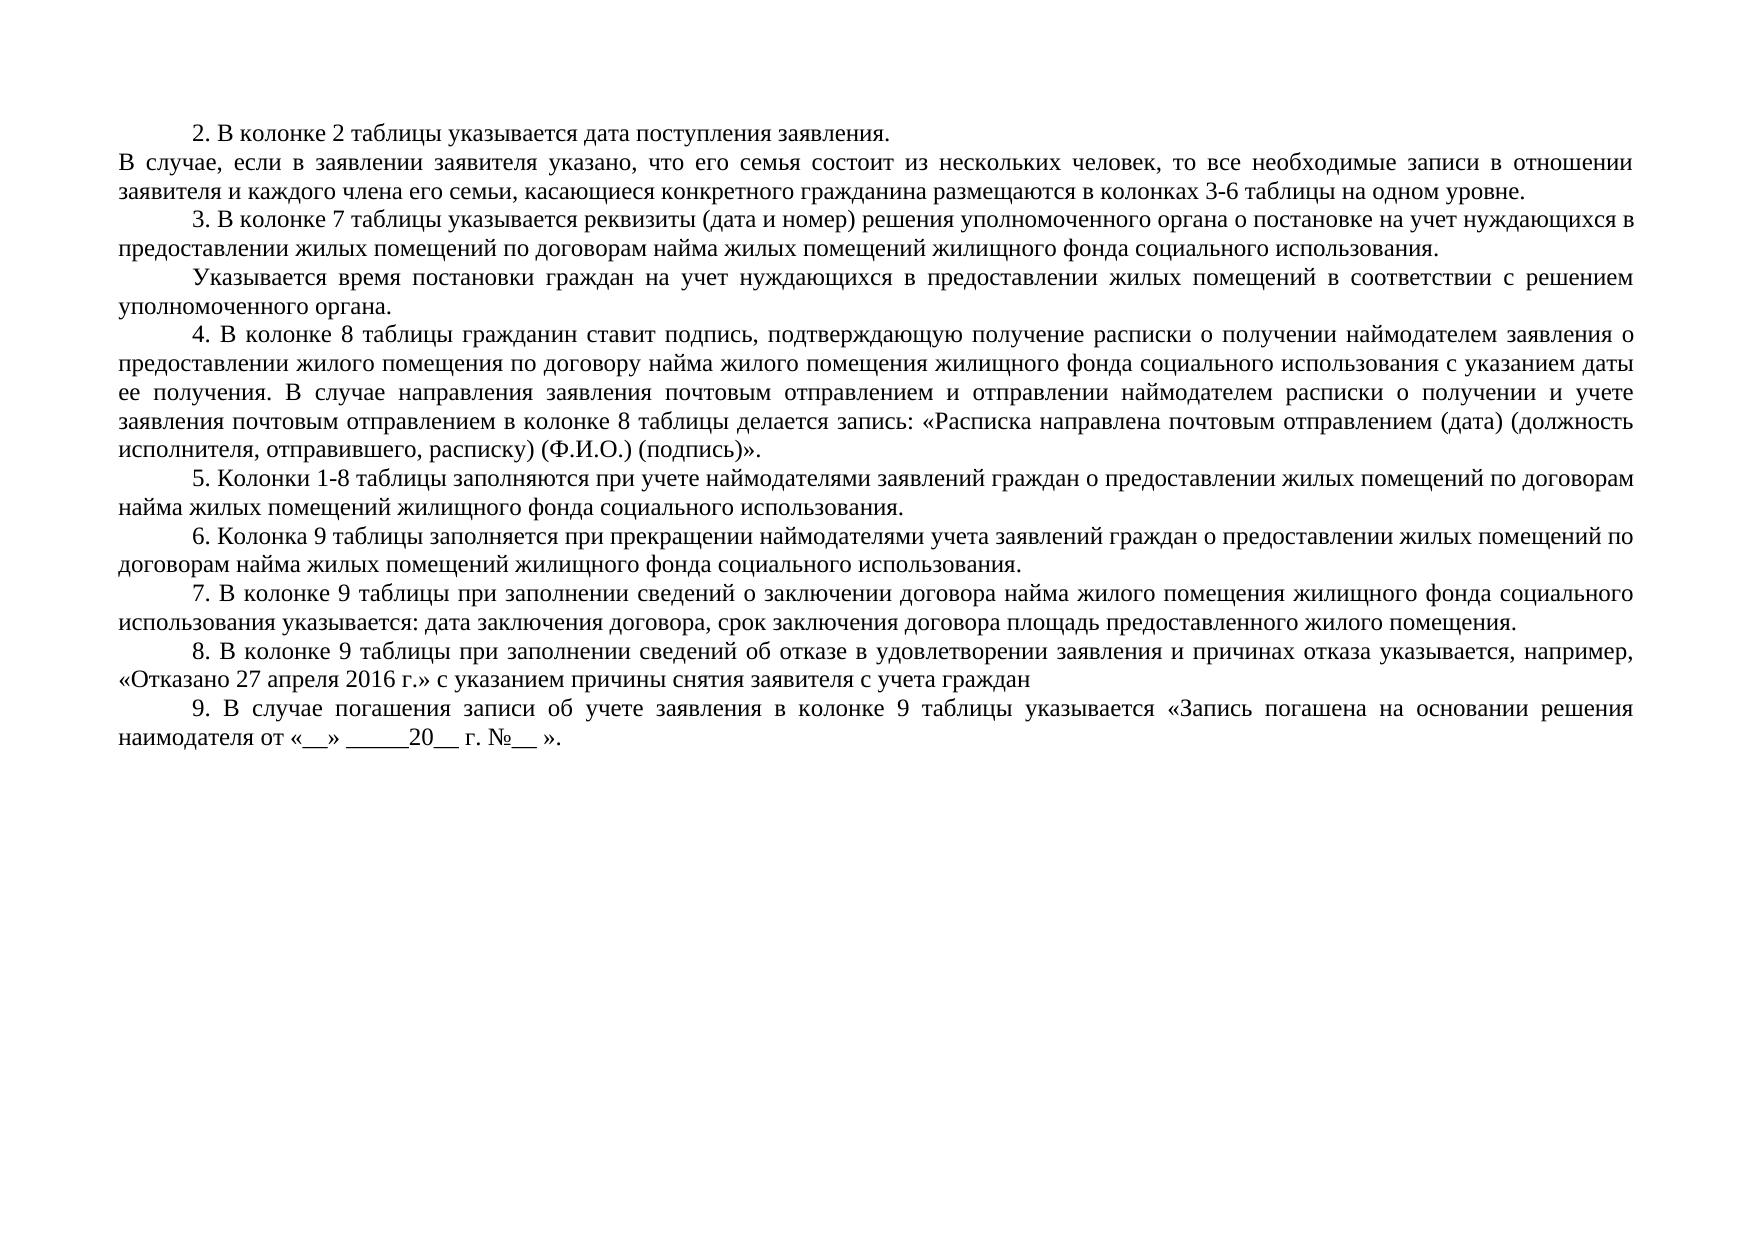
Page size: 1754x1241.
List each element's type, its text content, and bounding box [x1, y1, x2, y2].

text 5. Колонки 1-8 таблицы заполняются при учете наймодателями заявлений граждан о предоставлении жилых помещений по договорам найма жилых помещений жилищного фонда социального использования. [118, 463, 1636, 521]
text 7. В колонке 9 таблицы при заполнении сведений о заключении договора найма жилого помещения жилищного фонда социального использования указывается: дата заключения договора, срок заключения договора площадь предоставленного жилого помещения. [118, 578, 1636, 636]
text 8. В колонке 9 таблицы при заполнении сведений об отказе в удовлетворении заявления и причинах отказа указывается, например, «Отказано 27 апреля 2016 г.» с указанием причины снятия заявителя с учета граждан [118, 636, 1636, 693]
text 2. В колонке 2 таблицы указывается дата поступления заявления. [118, 118, 1636, 147]
text 6. Колонка 9 таблицы заполняется при прекращении наймодателями учета заявлений граждан о предоставлении жилых помещений по договорам найма жилых помещений жилищного фонда социального использования. [118, 521, 1636, 578]
text 9. В случае погашения записи об учете заявления в колонке 9 таблицы указывается «Запись погашена на основании решения наимодателя от «__» _____20__ г. №__ ». [118, 693, 1636, 751]
text Указывается время постановки граждан на учет нуждающихся в предоставлении жилых помещений в соответствии с решением уполномоченного органа. [118, 262, 1636, 319]
text В случае, если в заявлении заявителя указано, что его семья состоит из нескольких человек, то все необходимые записи в отношении заявителя и каждого члена его семьи, касающиеся конкретного гражданина размещаются в колонках 3-6 таблицы на одном уровне. [118, 147, 1636, 204]
text 4. В колонке 8 таблицы гражданин ставит подпись, подтверждающую получение расписки о получении наймодателем заявления о предоставлении жилого помещения по договору найма жилого помещения жилищного фонда социального использования с указанием даты ее получения. В случае направления заявления почтовым отправлением и отправлении наймодателем расписки о получении и учете заявления почтовым отправлением в колонке 8 таблицы делается запись: «Расписка направлена почтовым отправлением (дата) (должность исполнителя, отправившего, расписку) (Ф.И.О.) (подпись)». [118, 319, 1636, 463]
text 3. В колонке 7 таблицы указывается реквизиты (дата и номер) решения уполномоченного органа о постановке на учет нуждающихся в предоставлении жилых помещений по договорам найма жилых помещений жилищного фонда социального использования. [118, 204, 1636, 262]
